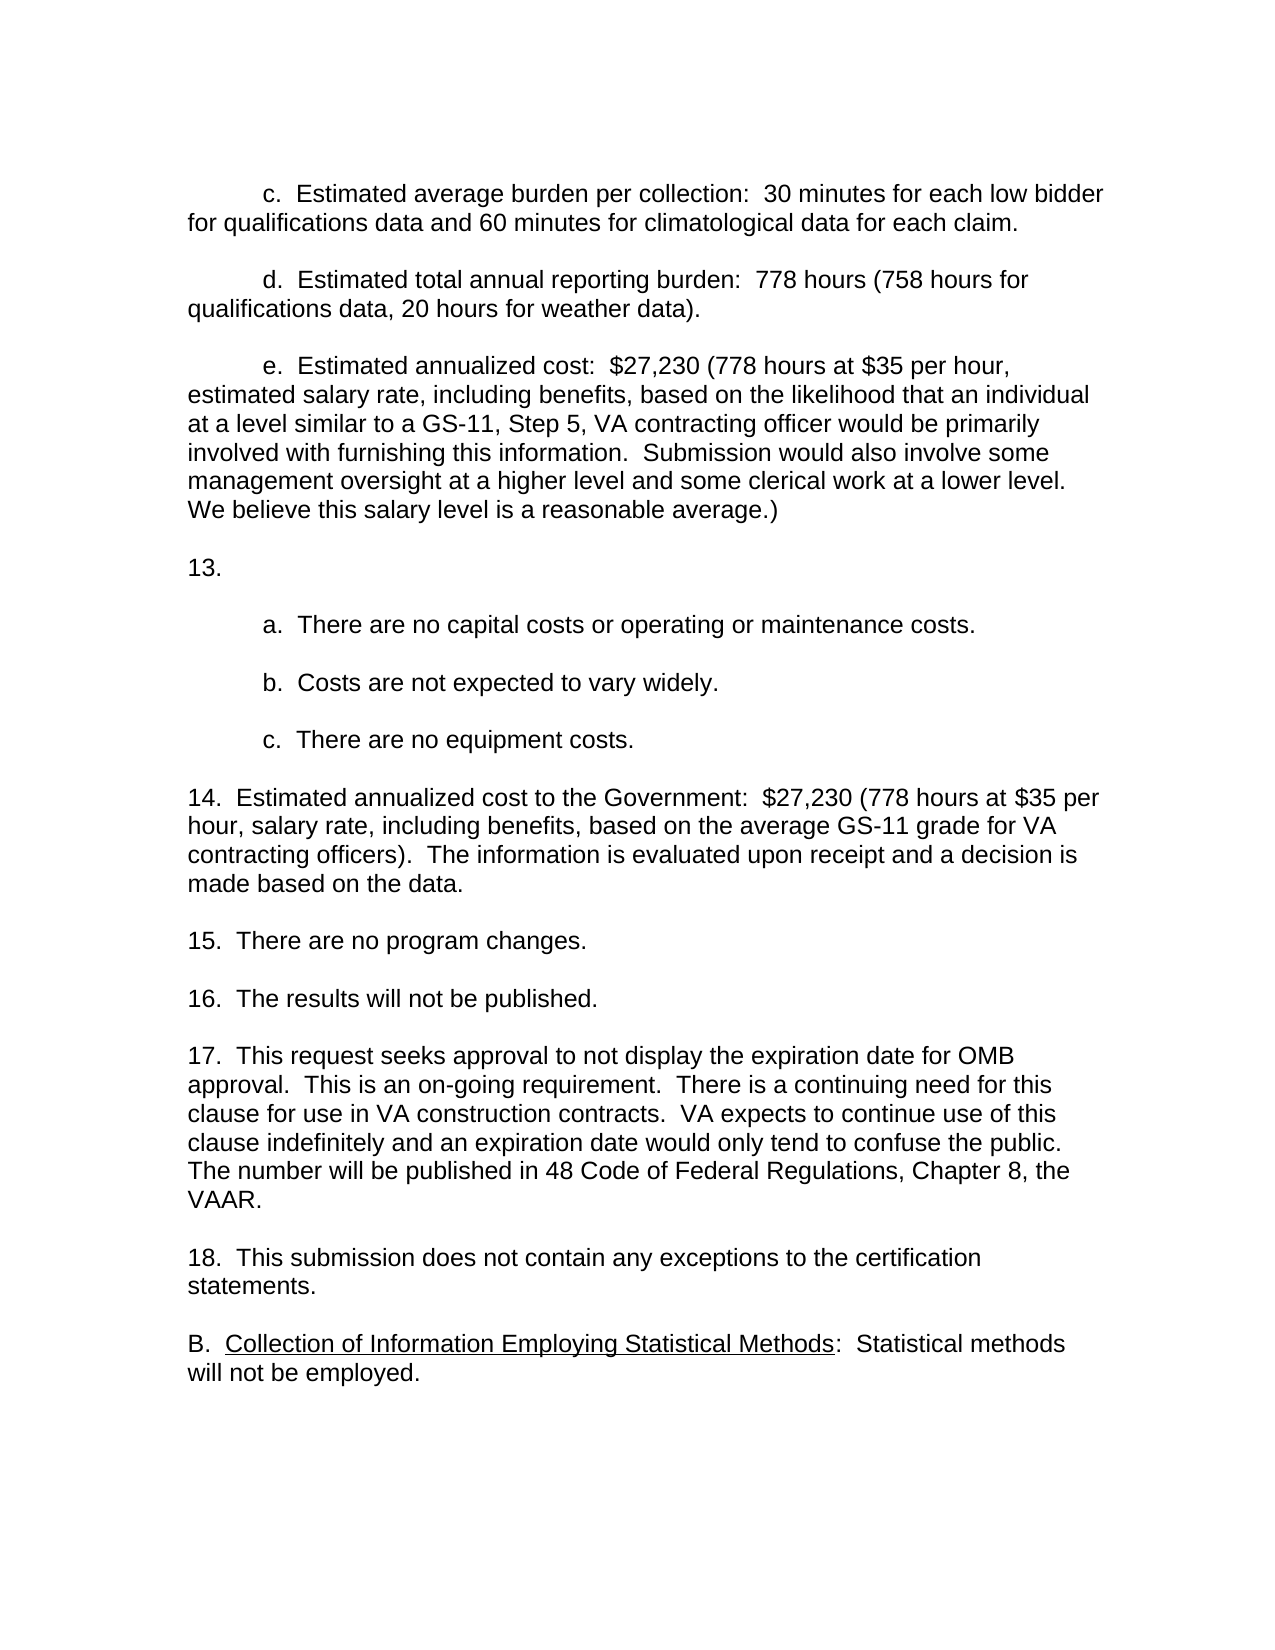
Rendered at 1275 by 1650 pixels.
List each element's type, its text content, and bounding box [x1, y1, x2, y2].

text e. Estimated annualized cost: $27,230 (778 hours at $35 per hour, estimated salary rate, including benefits, based on the likelihood that an individual at a level similar to a GS-11, Step 5, VA contracting officer would be primarily involved with furnishing this information. Submission would also involve some management oversight at a higher level and some clerical work at a lower level. We believe this salary level is a reasonable average.) [187, 351, 1106, 524]
text 16. The results will not be published. [187, 984, 1106, 1012]
text 15. There are no program changes. [187, 926, 1106, 955]
text 17. This request seeks approval to not display the expiration date for OMB approval. This is an on-going requirement. There is a continuing need for this clause for use in VA construction contracts. VA expects to continue use of this clause indefinitely and an expiration date would only tend to confuse the public. The number will be published in 48 Code of Federal Regulations, Chapter 8, the VAAR. [187, 1041, 1106, 1214]
text 14. Estimated annualized cost to the Government: $27,230 (778 hours at $35 per hour, salary rate, including benefits, based on the average GS-11 grade for VA contracting officers). The information is evaluated upon receipt and a decision is made based on the data. [187, 782, 1106, 897]
text d. Estimated total annual reporting burden: 778 hours (758 hours for qualifications data, 20 hours for weather data). [187, 265, 1106, 322]
text c. Estimated average burden per collection: 30 minutes for each low bidder for qualifications data and 60 minutes for climatological data for each claim. [187, 179, 1106, 236]
text b. Costs are not expected to vary widely. [187, 667, 1106, 696]
text a. There are no capital costs or operating or maintenance costs. [187, 610, 1106, 639]
text 13. [187, 552, 1106, 581]
text 18. This submission does not contain any exceptions to the certification statements. [187, 1242, 1106, 1300]
text c. There are no equipment costs. [187, 725, 1106, 754]
text B. Collection of Information Employing Statistical Methods: Statistical methods will not be employed. [187, 1329, 1106, 1386]
